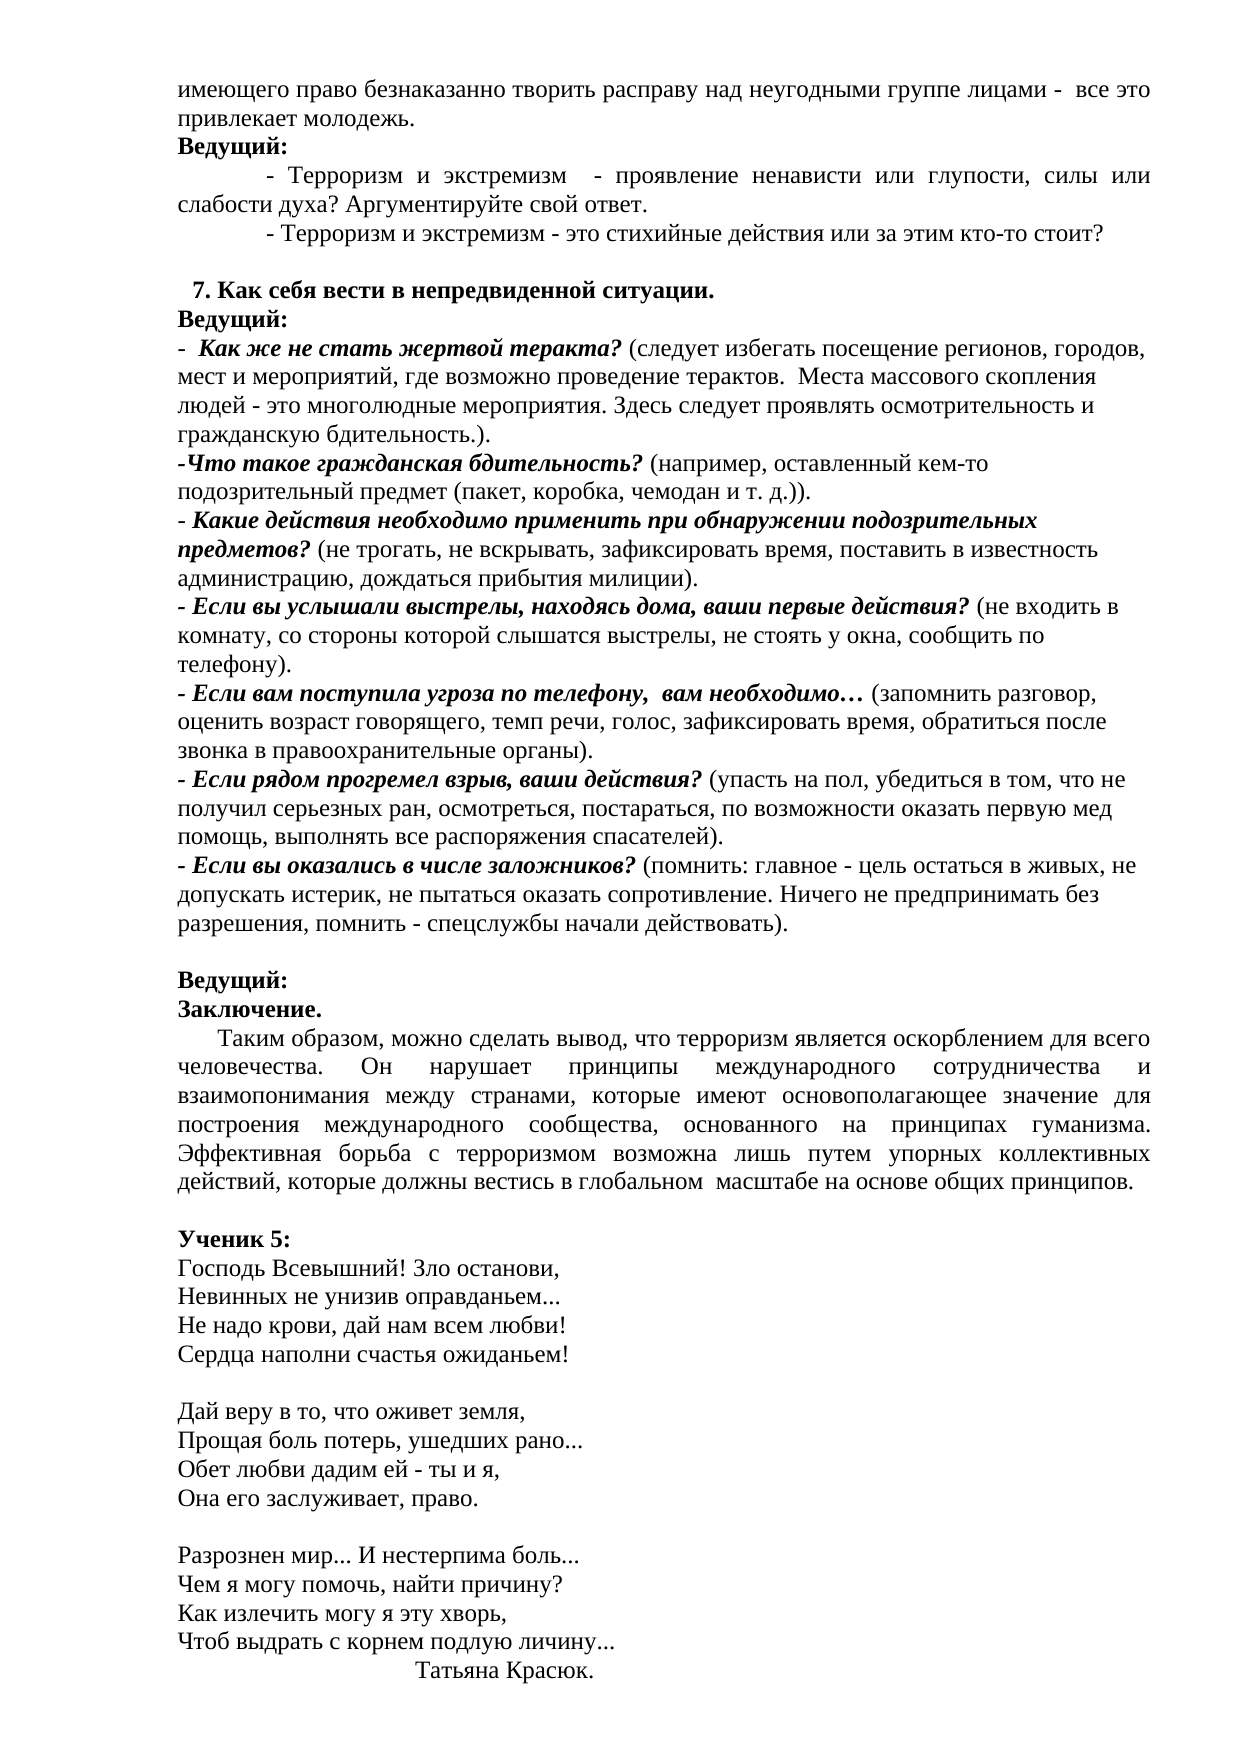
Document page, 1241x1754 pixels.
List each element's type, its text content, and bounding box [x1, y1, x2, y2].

text Ведущий: [177, 965, 1152, 994]
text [177, 74, 1152, 131]
text - Если вы оказались в числе заложников? (помнить: главное - цель остаться в живых, не допускать истерик, не пытаться оказать сопротивление. Ничего не предпринимать без разрешения, помнить - спецслужбы начали действовать). [177, 850, 1152, 936]
text Заключение. [177, 994, 1152, 1023]
text - Если вам поступила угроза по телефону, вам необходимо… (запомнить разговор, оценить возраст говорящего, темп речи, голос, зафиксировать время, обратиться после звонка в правоохранительные органы). [177, 678, 1152, 764]
text Ведущий: [177, 304, 1152, 333]
text - Если рядом прогремел взрыв, ваши действия? (упасть на пол, убедиться в том, что не получил серьезных ран, осмотреться, постараться, по возможности оказать первую мед помощь, выполнять все распоряжения спасателей). [177, 764, 1152, 850]
text - Какие действия необходимо применить при обнаружении подозрительных предметов? (не трогать, не вскрывать, зафиксировать время, поставить в известность администрацию, дождаться прибытия милиции). [177, 505, 1152, 591]
text Ведущий: [177, 131, 1152, 160]
text - Как же не стать жертвой теракта? (следует избегать посещение регионов, городов, мест и мероприятий, где возможно проведение терактов. Места массового скопления людей - это многолюдные мероприятия. Здесь следует проявлять осмотрительность и гражданскую бдительность.). [177, 333, 1152, 448]
text Ученик 5: [177, 1224, 1152, 1253]
text 7. Как себя вести в непредвиденной ситуации. [192, 275, 1152, 304]
text - Терроризм и экстремизм - проявление ненависти или глупости, силы или слабости духа? Аргументируйте свой ответ. [177, 160, 1152, 218]
text - Терроризм и экстремизм - это стихийные действия или за этим кто-то стоит? [177, 218, 1152, 246]
text Господь Всевышний! Зло останови, Невинных не унизив оправданьем... Не надо крови, дай нам всем любви! Сердца наполни счастья ожиданьем! Дай веру в то, что оживет земля, Прощая боль потерь, ушедших рано... Обет любви дадим ей - ты и я, Она его заслуживает, право. Разрознен мир... И нестерпима боль... Чем я могу помочь, найти причину? Как излечить могу я эту хворь, Чтоб выдрать с корнем подлую личину... [177, 1253, 1152, 1655]
text Татьяна Красюк. [177, 1655, 1152, 1684]
text -Что такое гражданская бдительность? (например, оставленный кем-то подозрительный предмет (пакет, коробка, чемодан и т. д.)). [177, 448, 1152, 505]
text - Если вы услышали выстрелы, находясь дома, ваши первые действия? (не входить в комнату, со стороны которой слышатся выстрелы, не стоять у окна, сообщить по телефону). [177, 591, 1152, 678]
text Таким образом, можно сделать вывод, что терроризм является оскорблением для всего человечества. Он нарушает принципы международного сотрудничества и взаимопонимания между странами, которые имеют основополагающее значение для построения международного сообщества, основанного на принципах гуманизма. Эффективная борьба с терроризмом возможна лишь путем упорных коллективных действий, которые должны вестись в глобальном масштабе на основе общих принципов. [177, 1023, 1152, 1195]
